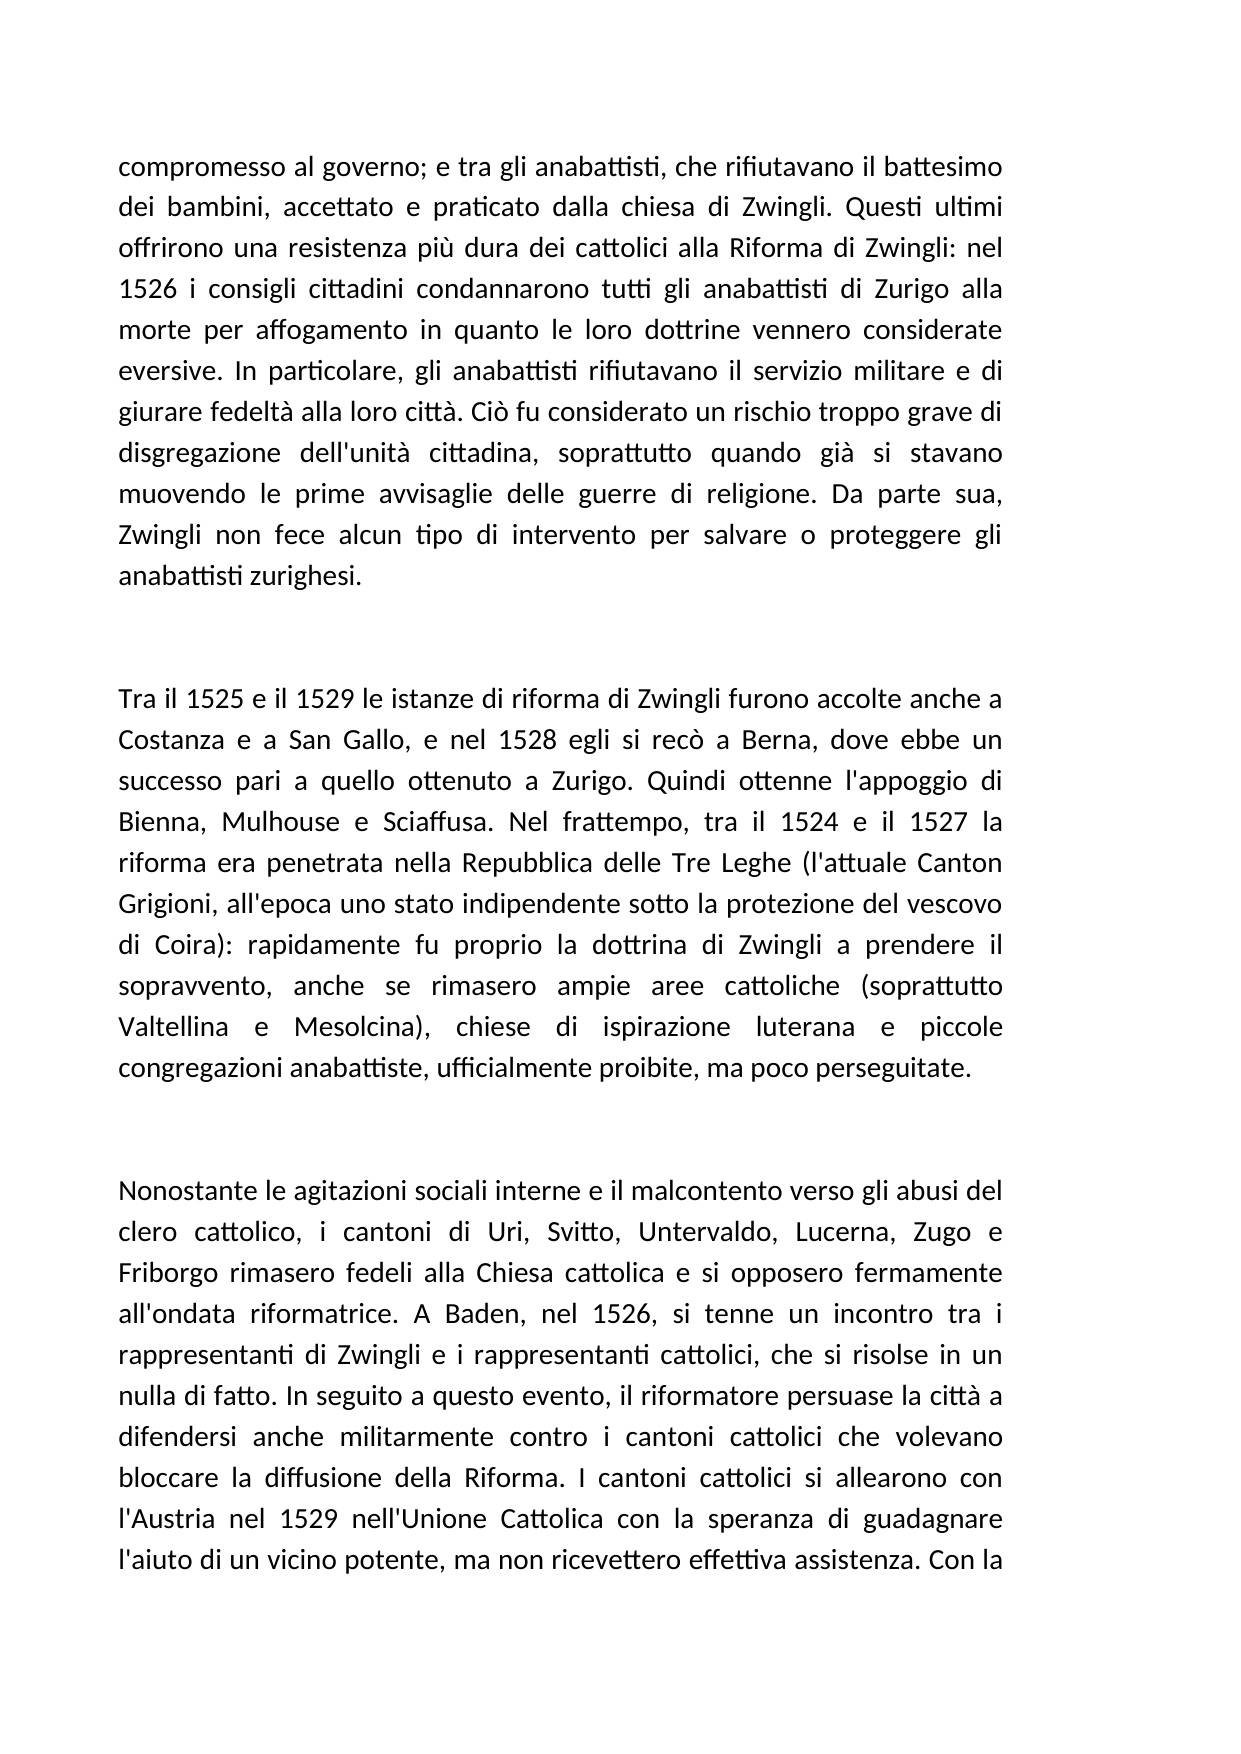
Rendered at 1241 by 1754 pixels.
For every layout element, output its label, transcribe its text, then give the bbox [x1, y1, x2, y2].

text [118, 1172, 1004, 1577]
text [118, 148, 1004, 593]
text Tra il 1525 e il 1529 le istanze di riforma di Zwingli furono accolte anche a Costanza e a San Gallo, e nel 1528 egli si recò a Berna, dove ebbe un successo pari a quello ottenuto a Zurigo. Quindi ottenne l'appoggio di Bienna, Mulhouse e Sciaffusa. Nel frattempo, tra il 1524 e il 1527 la riforma era penetrata nella Repubblica delle Tre Leghe (l'attuale Canton Grigioni, all'epoca uno stato indipendente sotto la protezione del vescovo di Coira): rapidamente fu proprio la dottrina di Zwingli a prendere il sopravvento, anche se rimasero ampie aree cattoliche (soprattutto Valtellina e Mesolcina), chiese di ispirazione luterana e piccole congregazioni anabattiste, ufficialmente proibite, ma poco perseguitate. [118, 681, 1004, 1084]
